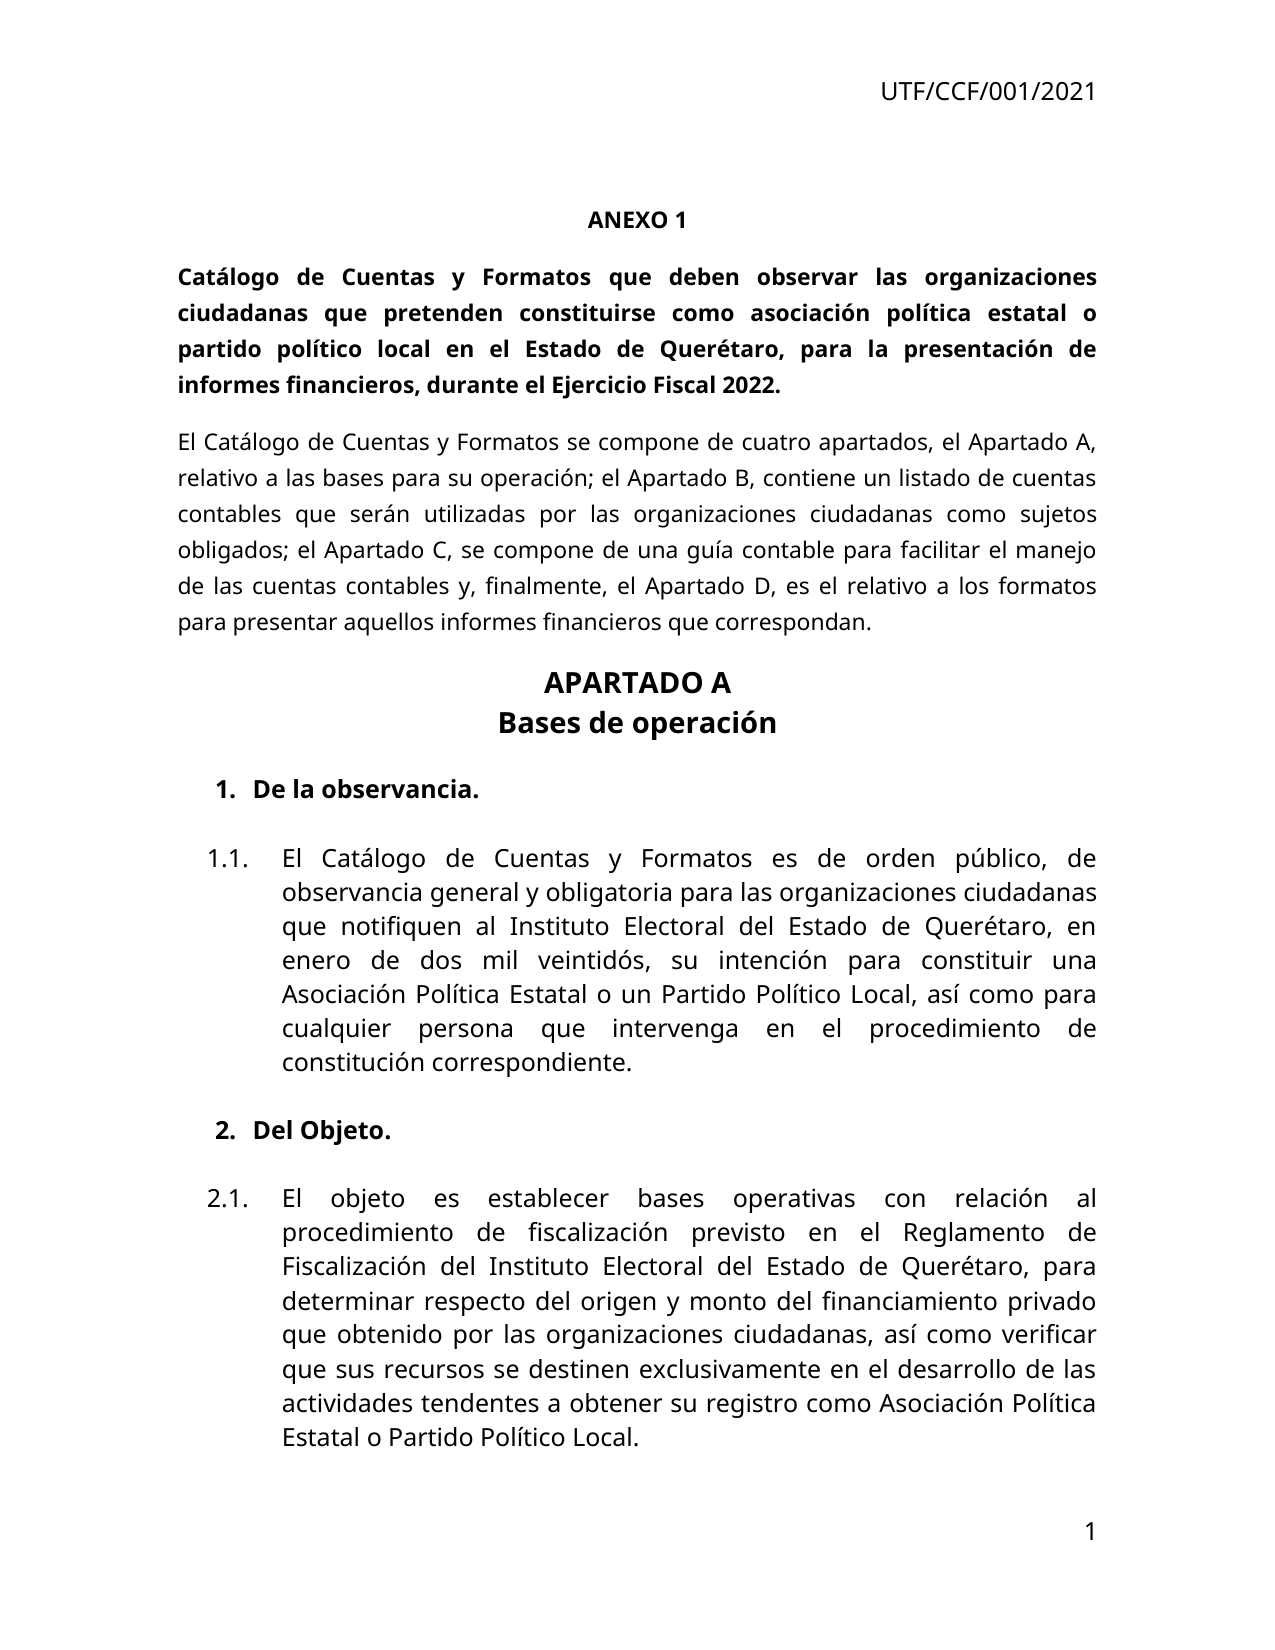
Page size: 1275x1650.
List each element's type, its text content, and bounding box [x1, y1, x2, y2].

text APARTADO A [177, 662, 1098, 702]
text Catálogo de Cuentas y Formatos que deben observar las organizaciones ciudadanas que pretenden constituirse como asociación política estatal o partido político local en el Estado de Querétaro, para la presentación de informes financieros, durante el Ejercicio Fiscal 2022. [177, 261, 1098, 400]
text ANEXO 1 [177, 204, 1098, 236]
list Del Objeto. [215, 1113, 1098, 1147]
list De la observancia. [215, 772, 1098, 806]
list El objeto es establecer bases operativas con relación al procedimiento de fiscalización previsto en el Reglamento de Fiscalización del Instituto Electoral del Estado de Querétaro, para determinar respecto del origen y monto del financiamiento privado que obtenido por las organizaciones ciudadanas, así como verificar que sus recursos se destinen exclusivamente en el desarrollo de las actividades tendentes a obtener su registro como Asociación Política Estatal o Partido Político Local. [207, 1181, 1098, 1453]
text El Catálogo de Cuentas y Formatos se compone de cuatro apartados, el Apartado A, relativo a las bases para su operación; el Apartado B, contiene un listado de cuentas contables que serán utilizadas por las organizaciones ciudadanas como sujetos obligados; el Apartado C, se compone de una guía contable para facilitar el manejo de las cuentas contables y, finalmente, el Apartado D, es el relativo a los formatos para presentar aquellos informes financieros que correspondan. [177, 426, 1098, 637]
list El Catálogo de Cuentas y Formatos es de orden público, de observancia general y obligatoria para las organizaciones ciudadanas que notifiquen al Instituto Electoral del Estado de Querétaro, en enero de dos mil veintidós, su intención para constituir una Asociación Política Estatal o un Partido Político Local, así como para cualquier persona que intervenga en el procedimiento de constitución correspondiente. [207, 840, 1098, 1079]
text Bases de operación [177, 702, 1098, 742]
